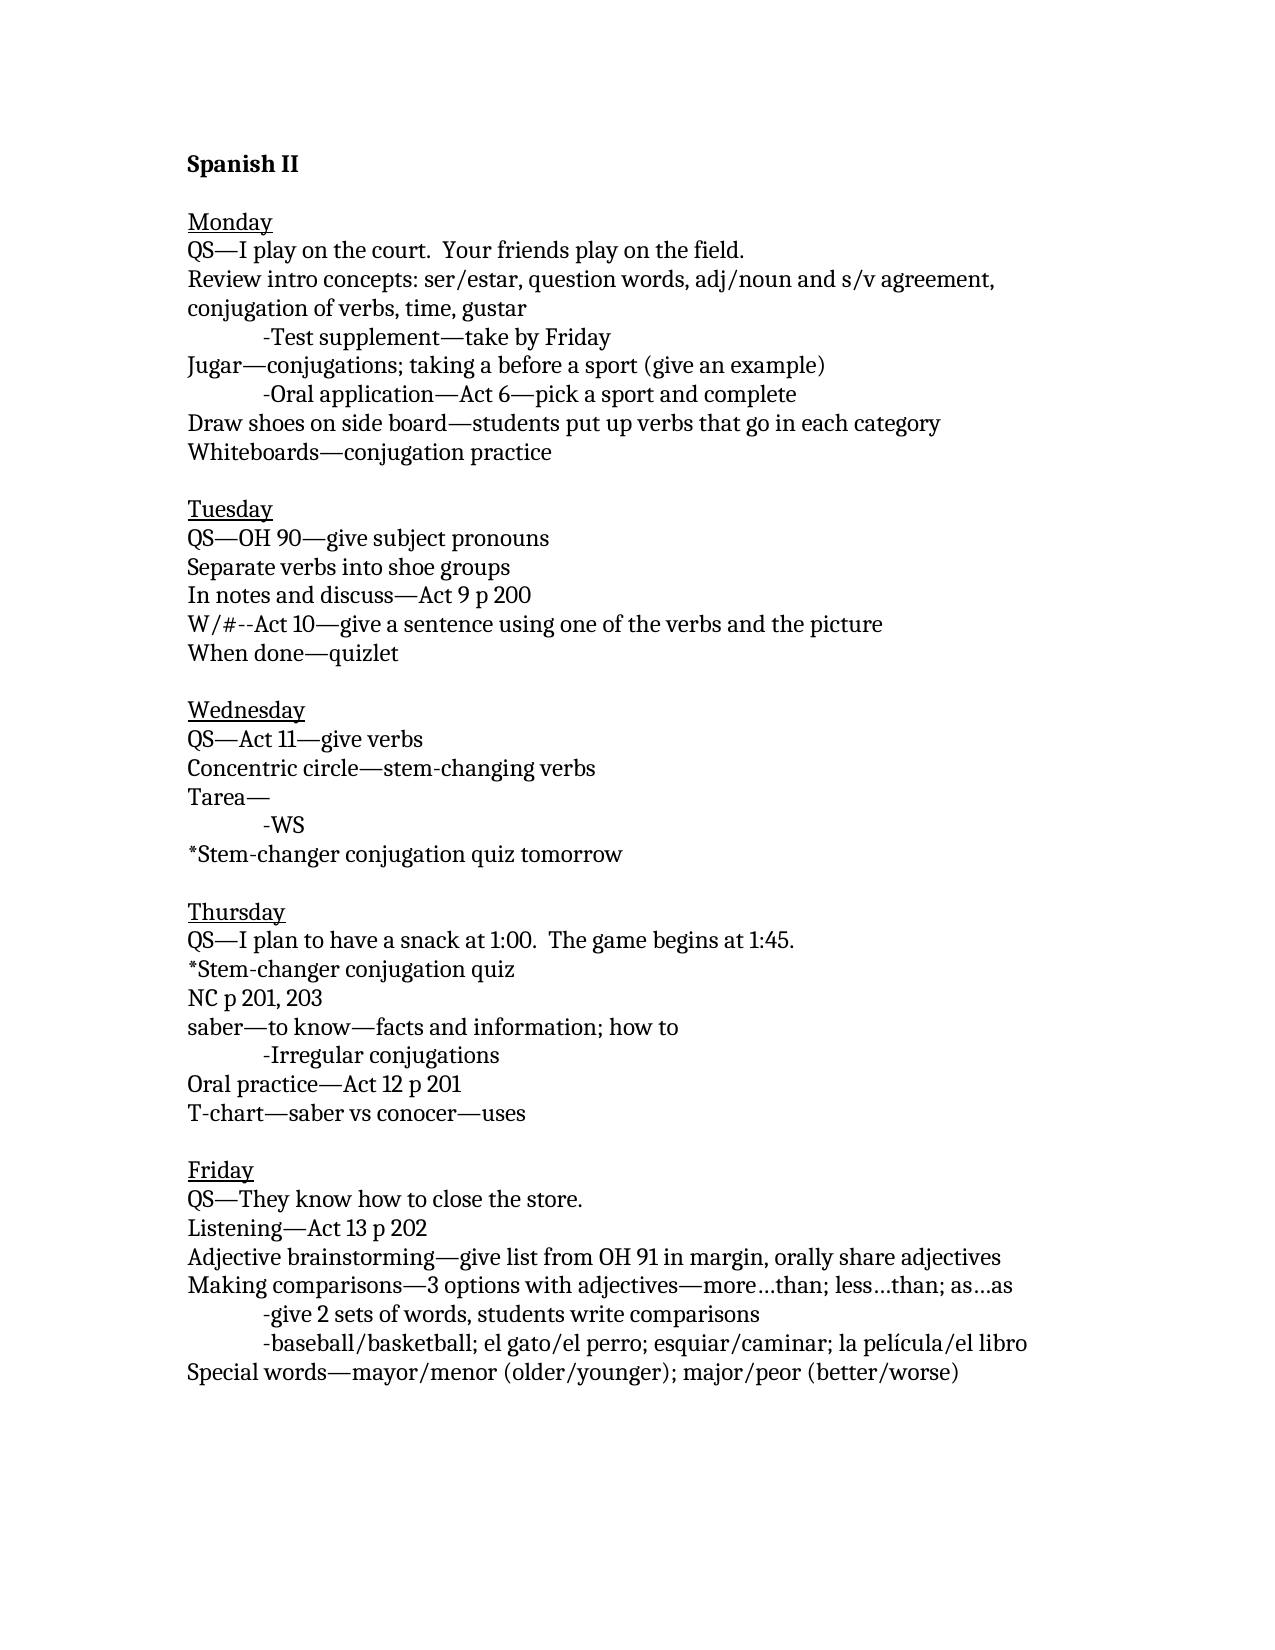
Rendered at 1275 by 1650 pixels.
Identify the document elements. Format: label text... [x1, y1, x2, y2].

text T-chart—saber vs conocer—uses [187, 1099, 1087, 1127]
text QS—OH 90—give subject pronouns [187, 524, 1087, 552]
text Monday [187, 207, 1087, 236]
text Friday [187, 1156, 1087, 1185]
text saber—to know—facts and information; how to [187, 1012, 1087, 1041]
text -Irregular conjugations [187, 1041, 1087, 1070]
text Special words—mayor/menor (older/younger); major/peor (better/worse) [187, 1357, 1087, 1386]
text W/#--Act 10—give a sentence using one of the verbs and the picture [187, 610, 1087, 639]
text Tuesday [187, 495, 1087, 524]
text Listening—Act 13 p 202 [187, 1214, 1087, 1242]
text Making comparisons—3 options with adjectives—more…than; less…than; as…as [187, 1271, 1087, 1300]
text -Oral application—Act 6—pick a sport and complete [187, 380, 1087, 409]
text Spanish II [187, 150, 1087, 179]
text *Stem-changer conjugation quiz [187, 955, 1087, 984]
text Concentric circle—stem-changing verbs [187, 754, 1087, 782]
text -baseball/basketball; el gato/el perro; esquiar/caminar; la película/el libro [187, 1329, 1087, 1357]
text *Stem-changer conjugation quiz tomorrow [187, 840, 1087, 869]
text -WS [187, 811, 1087, 840]
text Draw shoes on side board—students put up verbs that go in each category [187, 409, 1087, 437]
text Wednesday [187, 696, 1087, 725]
text QS—I plan to have a snack at 1:00. The game begins at 1:45. [187, 926, 1087, 955]
text Tarea— [187, 782, 1087, 811]
text -give 2 sets of words, students write comparisons [187, 1300, 1087, 1329]
text When done—quizlet [187, 639, 1087, 667]
text Whiteboards—conjugation practice [187, 437, 1087, 466]
text Separate verbs into shoe groups [187, 552, 1087, 581]
text In notes and discuss—Act 9 p 200 [187, 581, 1087, 610]
text QS—Act 11—give verbs [187, 725, 1087, 754]
text NC p 201, 203 [187, 984, 1087, 1012]
text QS—They know how to close the store. [187, 1185, 1087, 1214]
text Adjective brainstorming—give list from OH 91 in margin, orally share adjectives [187, 1242, 1087, 1271]
text -Test supplement—take by Friday [187, 322, 1087, 351]
text Review intro concepts: ser/estar, question words, adj/noun and s/v agreement, conjugation of verbs, time, gustar [187, 265, 1087, 322]
text QS—I play on the court. Your friends play on the field. [187, 236, 1087, 265]
text Oral practice—Act 12 p 201 [187, 1070, 1087, 1099]
text Jugar—conjugations; taking a before a sport (give an example) [187, 351, 1087, 380]
text Thursday [187, 897, 1087, 926]
